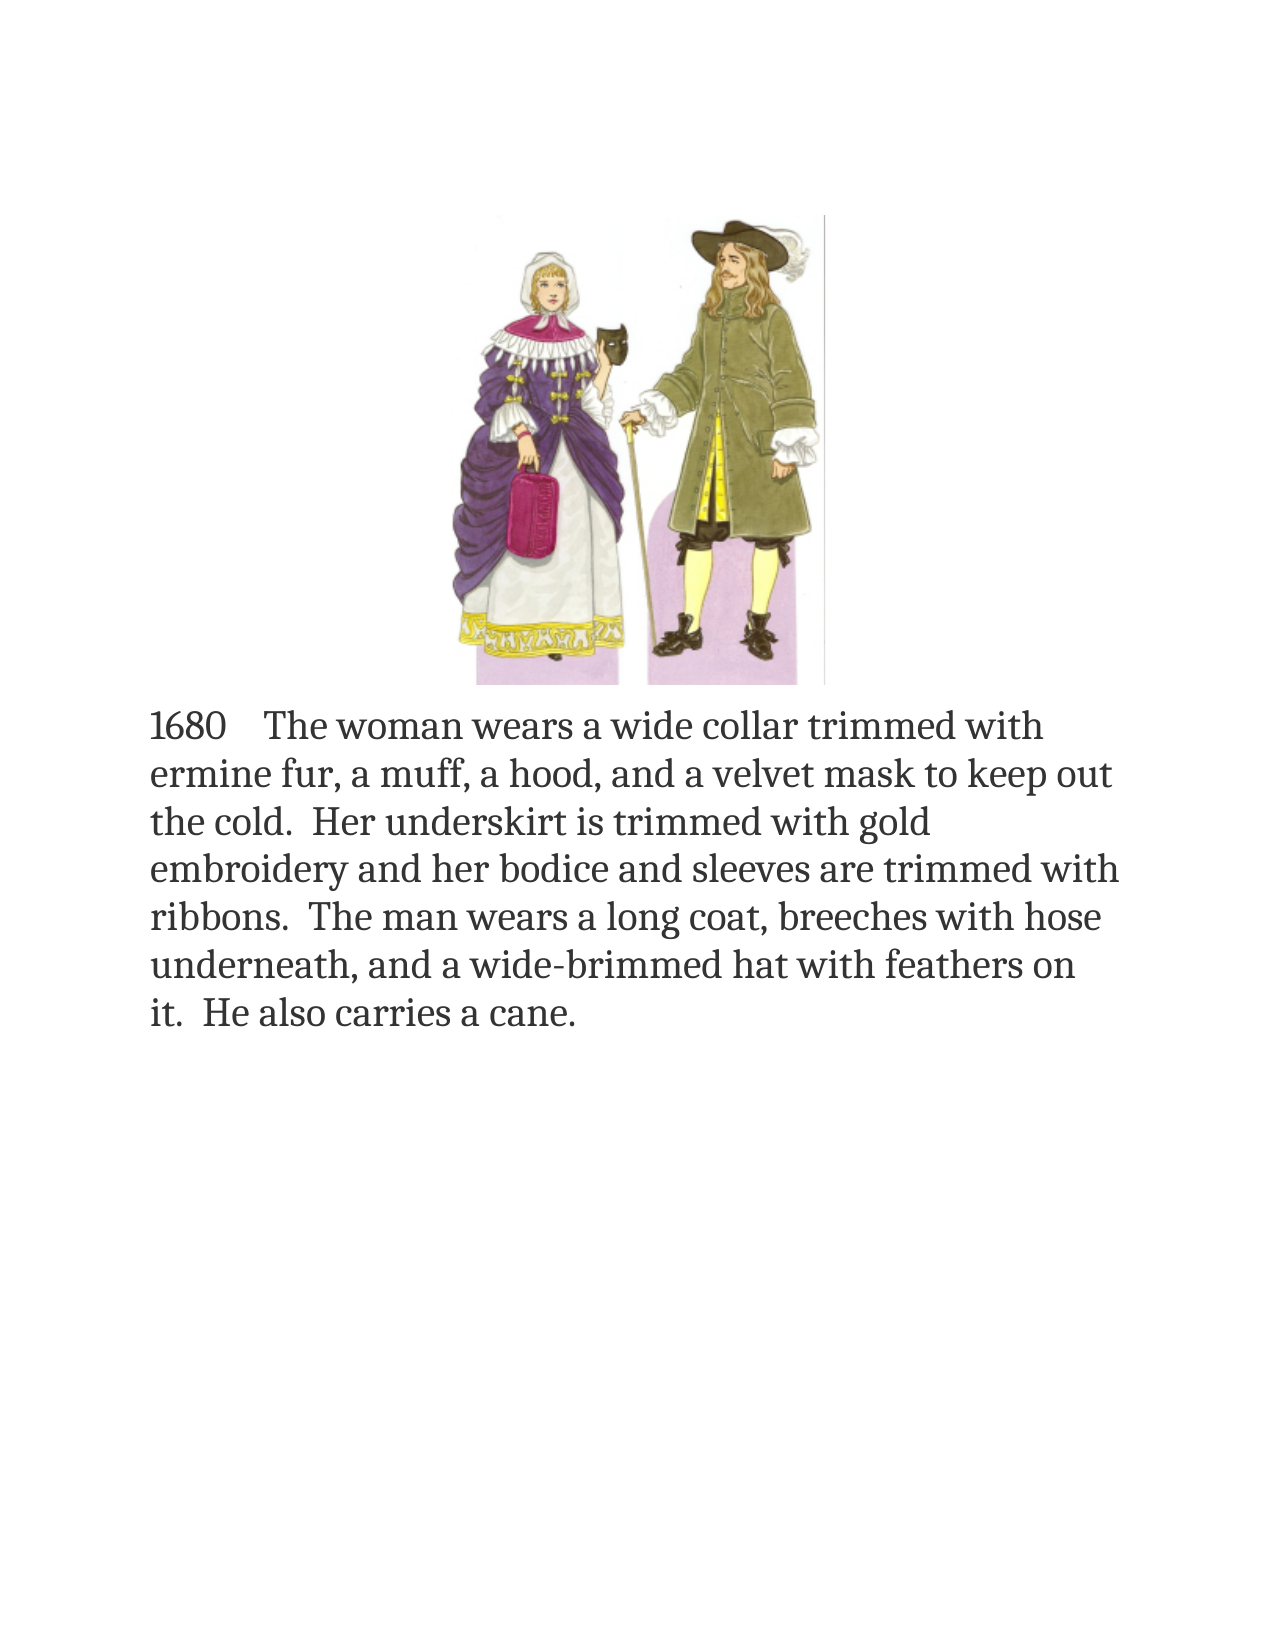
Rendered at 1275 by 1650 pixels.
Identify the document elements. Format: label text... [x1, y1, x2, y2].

text 1680 The woman wears a wide collar trimmed with ermine fur, a muff, a hood, and a velvet mask to keep out the cold. Her underskirt is trimmed with gold embroidery and her bodice and sleeves are trimmed with ribbons. The man wears a long coat, breeches with hose underneath, and a wide-brimmed hat with feathers on it. He also carries a cane. [150, 702, 1125, 1037]
picture [450, 215, 826, 685]
